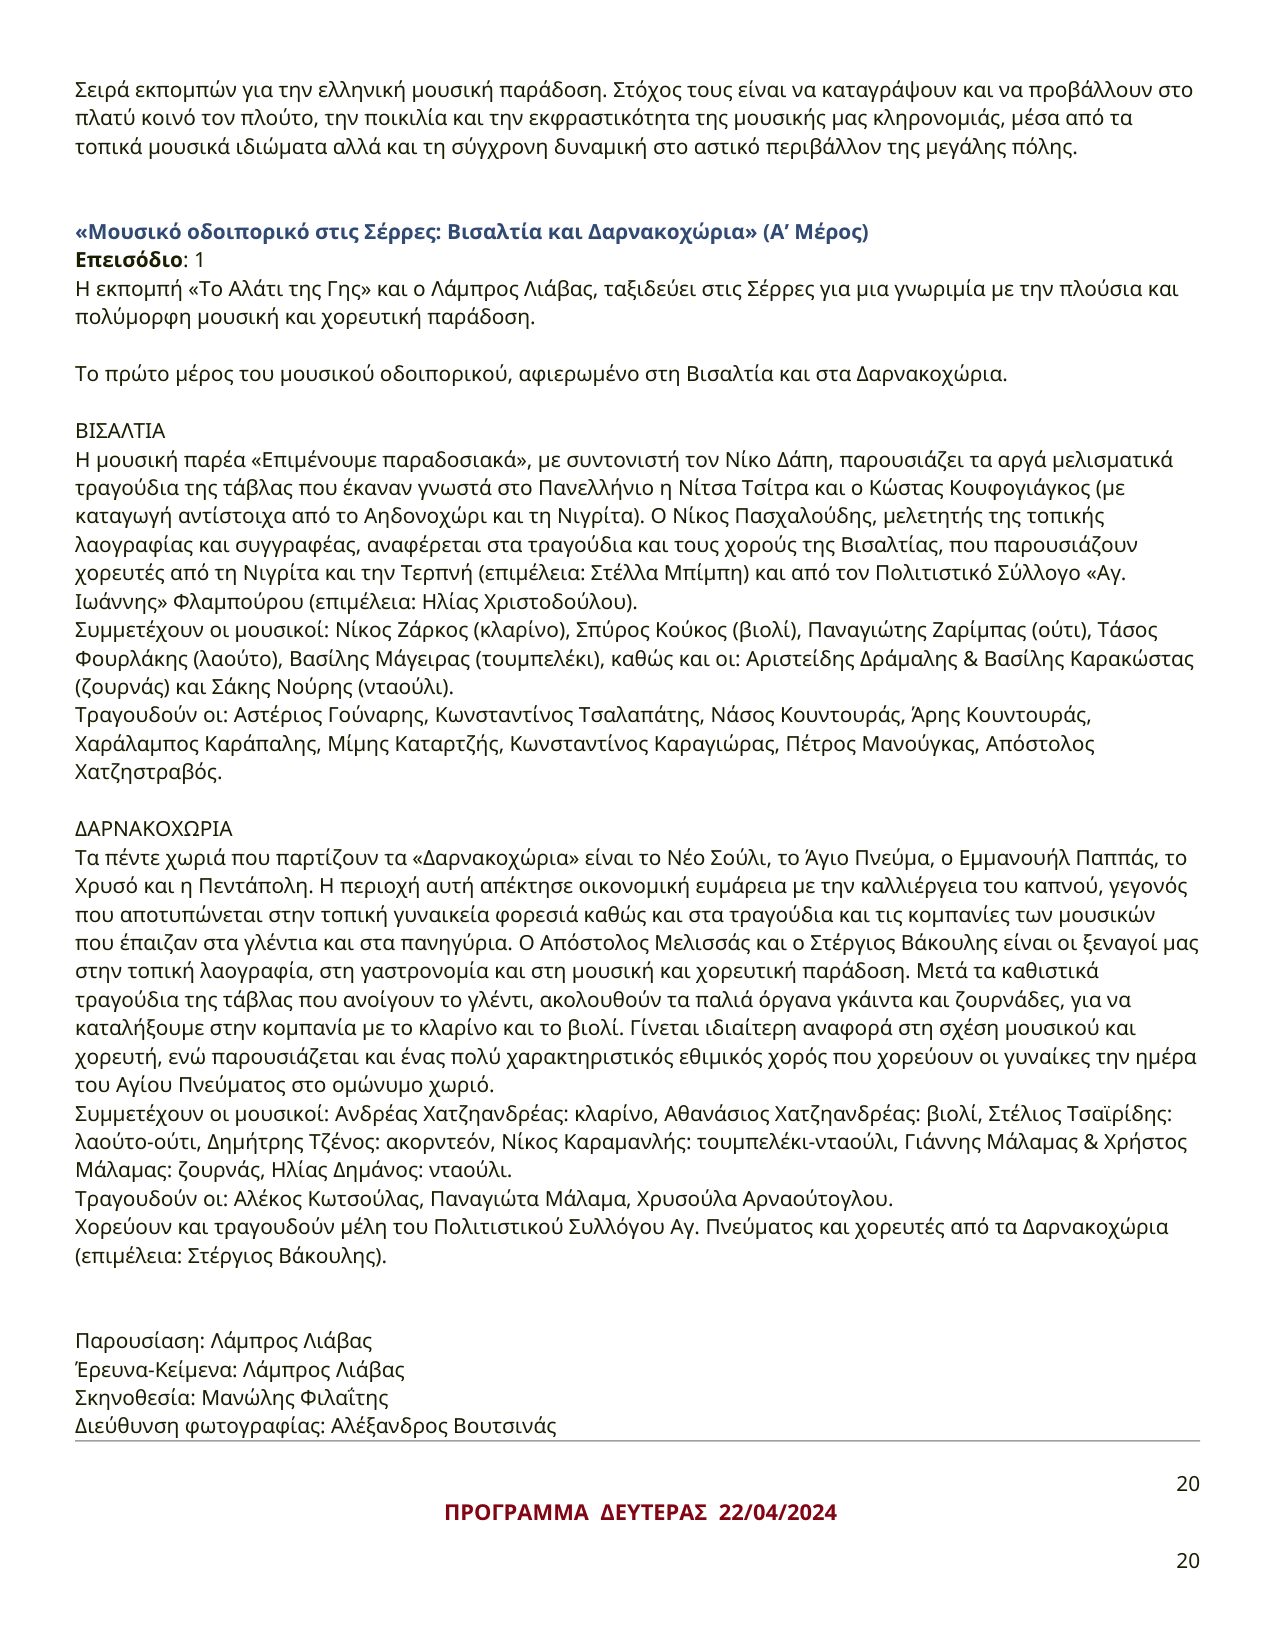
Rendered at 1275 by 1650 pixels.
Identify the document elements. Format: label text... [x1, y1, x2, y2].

text «Μουσικό οδοιπορικό στις Σέρρες: Βισαλτία και Δαρνακοχώρια» (Α’ Μέρος) Eπεισόδιο: 1 [75, 160, 1200, 274]
text Παρουσίαση: Λάμπρος Λιάβας Έρευνα-Κείμενα: Λάμπρος Λιάβας Σκηνοθεσία: Μανώλης Φιλαΐτης Διεύθυνση φωτογραφίας: Αλέξανδρος Βουτσινάς [75, 1269, 1200, 1440]
text Σειρά εκπομπών για την ελληνική μουσική παράδοση. Στόχος τους είναι να καταγράψουν και να προβάλλουν στο πλατύ κοινό τον πλούτο, την ποικιλία και την εκφραστικότητα της μουσικής μας κληρονομιάς, μέσα από τα τοπικά μουσικά ιδιώματα αλλά και τη σύγχρονη δυναμική στο αστικό περιβάλλον της μεγάλης πόλης. [75, 75, 1200, 160]
text ΠΡΟΓΡΑΜΜΑ ΔΕΥΤΕΡΑΣ 22/04/2024 [75, 1497, 1200, 1527]
text Η εκπομπή «Το Αλάτι της Γης» και ο Λάμπρος Λιάβας, ταξιδεύει στις Σέρρες για μια γνωριμία με την πλούσια και πολύμορφη μουσική και χορευτική παράδοση. Το πρώτο μέρος του μουσικού οδοιπορικού, αφιερωμένο στη Βισαλτία και στα Δαρνακοχώρια. ΒΙΣΑΛΤΙΑ Η μουσική παρέα «Επιμένουμε παραδοσιακά», με συντονιστή τον Νίκο Δάπη, παρουσιάζει τα αργά μελισματικά τραγούδια της τάβλας που έκαναν γνωστά στο Πανελλήνιο η Νίτσα Τσίτρα και ο Κώστας Κουφογιάγκος (με καταγωγή αντίστοιχα από το Αηδονοχώρι και τη Νιγρίτα). Ο Νίκος Πασχαλούδης, μελετητής της τοπικής λαογραφίας και συγγραφέας, αναφέρεται στα τραγούδια και τους χορούς της Βισαλτίας, που παρουσιάζουν χορευτές από τη Νιγρίτα και την Τερπνή (επιμέλεια: Στέλλα Μπίμπη) και από τον Πολιτιστικό Σύλλογο «Αγ. Ιωάννης» Φλαμπούρου (επιμέλεια: Ηλίας Χριστοδούλου). Συμμετέχουν οι μουσικοί: Νίκος Ζάρκος (κλαρίνο), Σπύρος Κούκος (βιολί), Παναγιώτης Ζαρίμπας (ούτι), Τάσος Φουρλάκης (λαούτο), Βασίλης Μάγειρας (τουμπελέκι), καθώς και οι: Αριστείδης Δράμαλης & Βασίλης Καρακώστας (ζουρνάς) και Σάκης Νούρης (νταούλι). Τραγουδούν οι: Αστέριος Γούναρης, Κωνσταντίνος Τσαλαπάτης, Νάσος Κουντουράς, Άρης Κουντουράς, Χαράλαμπος Καράπαλης, Μίμης Καταρτζής, Κωνσταντίνος Καραγιώρας, Πέτρος Μανούγκας, Απόστολος Χατζηστραβός. ΔΑΡΝΑΚΟΧΩΡΙΑ Τα πέντε χωριά που παρτίζουν τα «Δαρνακοχώρια» είναι το Νέο Σούλι, το Άγιο Πνεύμα, ο Εμμανουήλ Παππάς, το Χρυσό και η Πεντάπολη. Η περιοχή αυτή απέκτησε οικονομική ευμάρεια με την καλλιέργεια του καπνού, γεγονός που αποτυπώνεται στην τοπική γυναικεία φορεσιά καθώς και στα τραγούδια και τις κομπανίες των μουσικών που έπαιζαν στα γλέντια και στα πανηγύρια. Ο Απόστολος Μελισσάς και ο Στέργιος Βάκουλης είναι οι ξεναγοί μας στην τοπική λαογραφία, στη γαστρονομία και στη μουσική και χορευτική παράδοση. Μετά τα καθιστικά τραγούδια της τάβλας που ανοίγουν το γλέντι, ακολουθούν τα παλιά όργανα γκάιντα και ζουρνάδες, για να καταλήξουμε στην κομπανία με το κλαρίνο και το βιολί. Γίνεται ιδιαίτερη αναφορά στη σχέση μουσικού και χορευτή, ενώ παρουσιάζεται και ένας πολύ χαρακτηριστικός εθιμικός χορός που χορεύουν οι γυναίκες την ημέρα του Αγίου Πνεύματος στο ομώνυμο χωριό. Συμμετέχουν οι μουσικοί: Ανδρέας Χατζηανδρέας: κλαρίνο, Αθανάσιος Χατζηανδρέας: βιολί, Στέλιος Τσαϊρίδης: λαούτο-ούτι, Δημήτρης Τζένος: ακορντεόν, Νίκος Καραμανλής: τουμπελέκι-νταούλι, Γιάννης Μάλαμας & Χρήστος Μάλαμας: ζουρνάς, Ηλίας Δημάνος: νταούλι. Τραγουδούν οι: Αλέκος Κωτσούλας, Παναγιώτα Μάλαμα, Χρυσούλα Αρναούτογλου. Χορεύουν και τραγουδούν μέλη του Πολιτιστικού Συλλόγου Αγ. Πνεύματος και χορευτές από τα Δαρνακοχώρια (επιμέλεια: Στέργιος Βάκουλης). [75, 274, 1200, 1269]
